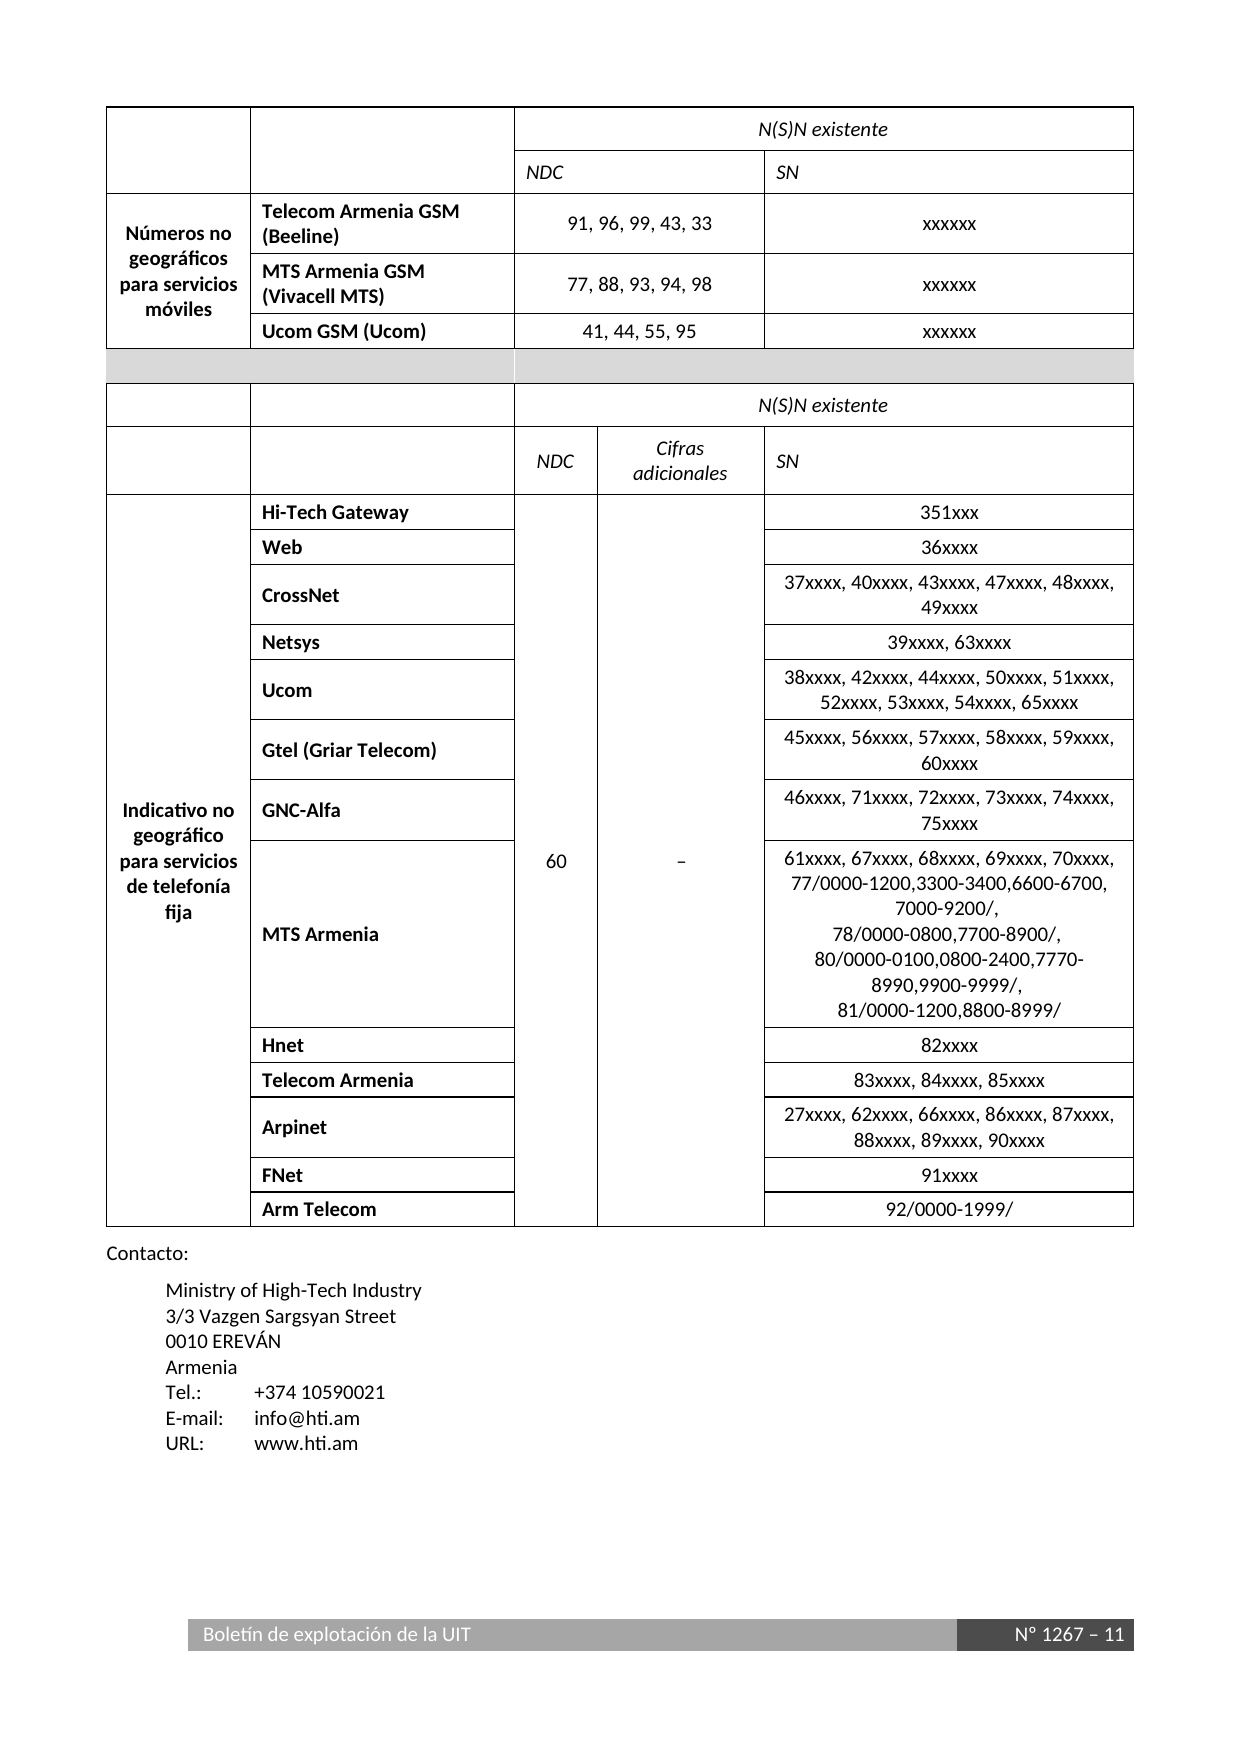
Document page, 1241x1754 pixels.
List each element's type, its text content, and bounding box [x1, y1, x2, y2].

table_cell [107, 384, 250, 426]
table_cell Telecom Armenia GSM (Beeline) [251, 194, 514, 253]
table_cell Netsys [251, 625, 514, 659]
table_cell 39xxxx, 63xxxx [765, 625, 1133, 659]
table_cell 92/0000-1999/ [765, 1193, 1133, 1226]
table_cell xxxxxx [765, 194, 1133, 253]
table_cell Ucom [251, 660, 514, 719]
table_header [251, 108, 514, 193]
table_cell GNC-Alfa [251, 780, 514, 839]
table_cell xxxxxx [765, 314, 1133, 348]
table_cell MTS Armenia [251, 841, 514, 1027]
table_cell 27xxxx, 62xxxx, 66xxxx, 86xxxx, 87xxxx, 88xxxx, 89xxxx, 90xxxx [765, 1098, 1133, 1157]
table_cell Web [251, 530, 514, 564]
table_cell [765, 349, 1134, 383]
table_cell 82xxxx [765, 1028, 1133, 1062]
table_cell N(S)N existente [515, 384, 1133, 426]
table_cell Telecom Armenia [251, 1063, 514, 1096]
table_cell 45xxxx, 56xxxx, 57xxxx, 58xxxx, 59xxxx, 60xxxx [765, 720, 1133, 779]
text Contacto: [106, 1240, 1134, 1265]
table_cell 38xxxx, 42xxxx, 44xxxx, 50xxxx, 51xxxx, 52xxxx, 53xxxx, 54xxxx, 65xxxx [765, 660, 1133, 719]
table_cell Hi-Tech Gateway [251, 495, 514, 529]
table_cell 41, 44, 55, 95 [515, 314, 764, 348]
table_cell 351xxx [765, 495, 1133, 529]
table_cell CrossNet [251, 565, 514, 624]
table_header N(S)N existente [515, 108, 1133, 149]
table_cell 36xxxx [765, 530, 1133, 564]
table_cell FNet [251, 1158, 514, 1191]
table_cell 91, 96, 99, 43, 33 [515, 194, 764, 253]
table_cell Arm Telecom [251, 1193, 514, 1226]
table_cell – [598, 495, 764, 1226]
table_cell Ucom GSM (Ucom) [251, 314, 514, 348]
table_cell 37xxxx, 40xxxx, 43xxxx, 47xxxx, 48xxxx, 49xxxx [765, 565, 1133, 624]
table_cell SN [765, 151, 1133, 193]
table_cell 61xxxx, 67xxxx, 68xxxx, 69xxxx, 70xxxx, 77/0000-1200,3300-3400,6600-6700, 7000-9200/, 78/0000-0800,7700-8900/, 80/0000-0100,0800-2400,7770-8990,9900-9999/, 81/0000-1200,8800-8999/ [765, 841, 1133, 1027]
table_cell 60 [515, 495, 597, 1226]
table_cell [251, 349, 514, 383]
table_cell Cifras adicionales [598, 427, 764, 494]
table_cell MTS Armenia GSM (Vivacell MTS) [251, 254, 514, 313]
table_cell Arpinet [251, 1098, 514, 1157]
table_header [107, 108, 250, 193]
table_cell SN [765, 427, 1133, 494]
table_cell [251, 427, 514, 494]
table_cell [107, 427, 250, 494]
table_cell NDC [515, 151, 764, 193]
table_cell NDC [515, 427, 597, 494]
table_cell 46xxxx, 71xxxx, 72xxxx, 73xxxx, 74xxxx, 75xxxx [765, 780, 1133, 839]
table_cell Hnet [251, 1028, 514, 1062]
table_cell Números no geográficos para servicios móviles [107, 194, 250, 348]
table_cell [251, 384, 514, 426]
table_cell xxxxxx [765, 254, 1133, 313]
table_cell Indicativo no geográfico para servicios de telefonía fija [107, 495, 250, 1226]
text Ministry of High-Tech Industry 3/3 Vazgen Sargsyan Street 0010 EREVÁN Armenia Tel.: +374 10590021 E-mail: info@hti.am URL: www.hti.am [106, 1278, 1134, 1456]
table_cell 91xxxx [765, 1158, 1133, 1191]
table_cell Gtel (Griar Telecom) [251, 720, 514, 779]
table_cell [515, 349, 765, 383]
table_cell 77, 88, 93, 94, 98 [515, 254, 764, 313]
table_cell 83xxxx, 84xxxx, 85xxxx [765, 1063, 1133, 1096]
table_cell [106, 349, 251, 383]
